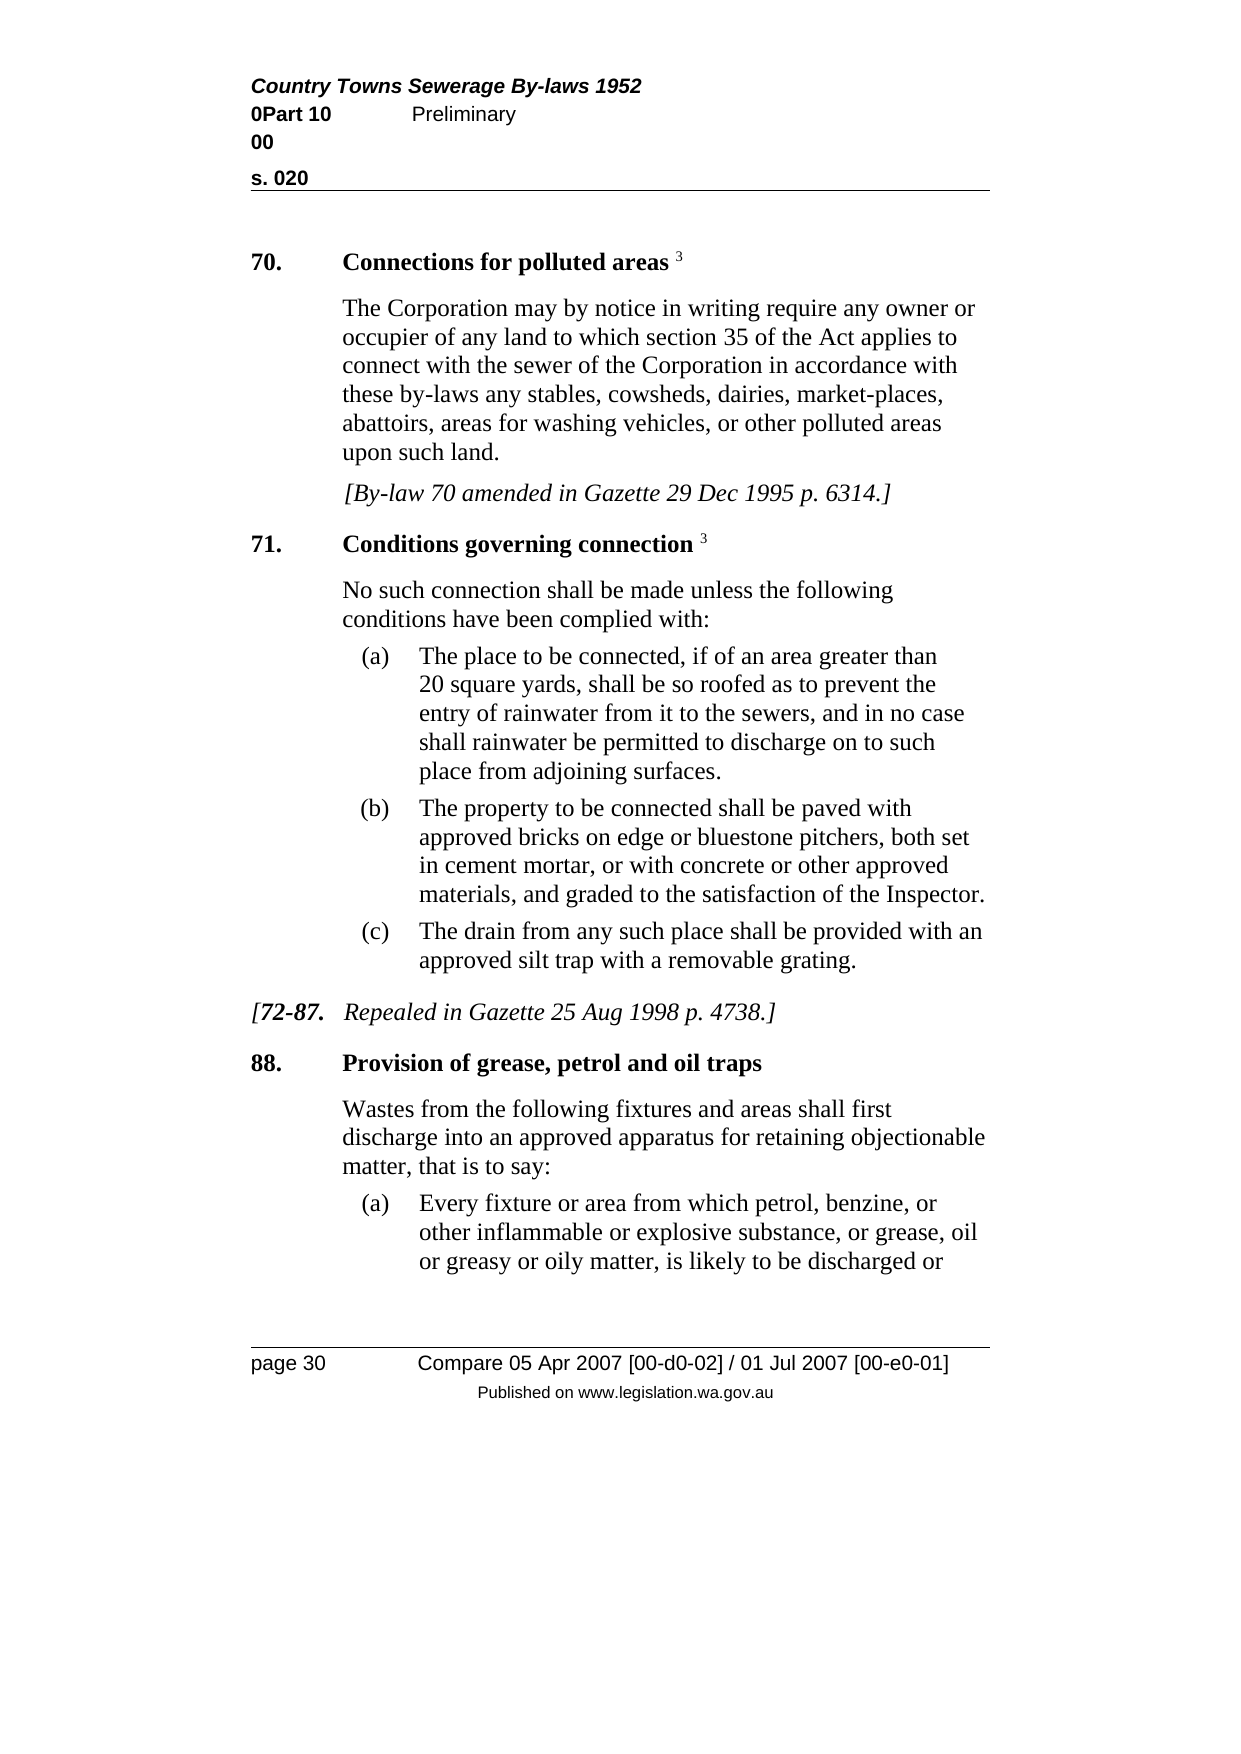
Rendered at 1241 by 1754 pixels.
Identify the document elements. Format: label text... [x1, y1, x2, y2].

text [72-87. Repealed in Gazette 25 Aug 1998 p. 4738.] [251, 997, 990, 1025]
text (a) The place to be connected, if of an area greater than 20 square yards, shall be so roofed as to prevent the entry of rainwater from it to the sewers, and in no case shall rainwater be permitted to discharge on to such place from adjoining surfaces. [251, 641, 990, 784]
text [By-law 70 amended in Gazette 29 Dec 1995 p. 6314.] [251, 478, 990, 507]
subtitle 88. Provision of grease, petrol and oil traps [251, 1048, 990, 1077]
subtitle 70. Connections for polluted areas 3 [251, 247, 990, 276]
text (c) The drain from any such place shall be provided with an approved silt trap with a removable grating. [251, 916, 990, 974]
text (b) The property to be connected shall be paved with approved bricks on edge or bluestone pitchers, both set in cement mortar, or with concrete or other approved materials, and graded to the satisfaction of the Inspector. [251, 793, 990, 908]
text No such connection shall be made unless the following conditions have been complied with: [251, 575, 990, 632]
subtitle 71. Conditions governing connection 3 [251, 529, 990, 558]
text Wastes from the following fixtures and areas shall first discharge into an approved apparatus for retaining objectionable matter, that is to say: [251, 1094, 990, 1180]
text The Corporation may by notice in writing require any owner or occupier of any land to which section 35 of the Act applies to connect with the sewer of the Corporation in accordance with these by-laws any stables, cowsheds, dairies, market-places, abattoirs, areas for washing vehicles, or other polluted areas upon such land. [251, 293, 990, 465]
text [251, 1188, 990, 1274]
